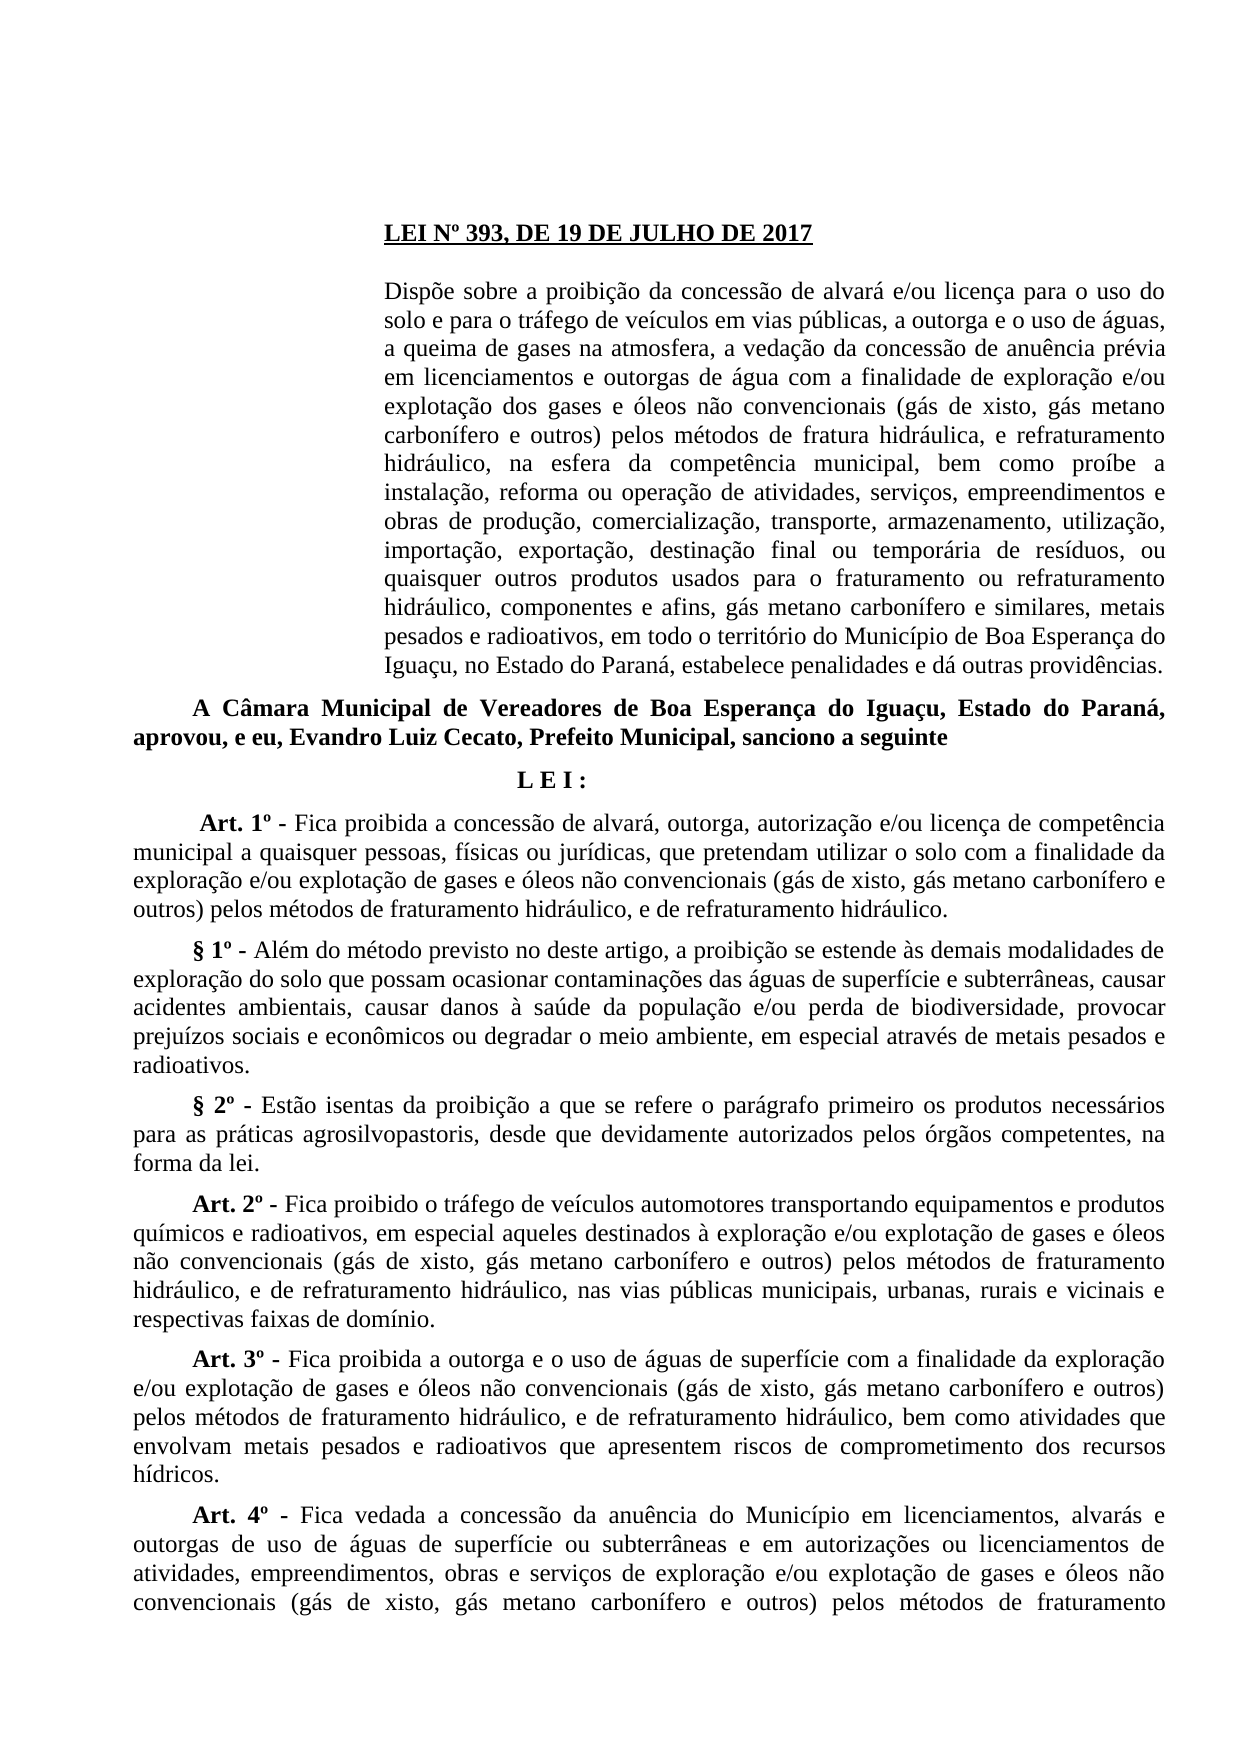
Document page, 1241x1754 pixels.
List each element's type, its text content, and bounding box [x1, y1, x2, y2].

text L E I : [133, 765, 1166, 793]
text LEI Nº 393, DE 19 DE JULHO DE 2017 [133, 218, 1166, 247]
text Art. 1º - Fica proibida a concessão de alvará, outorga, autorização e/ou licença de competência municipal a quaisquer pessoas, físicas ou jurídicas, que pretendam utilizar o solo com a finalidade da exploração e/ou explotação de gases e óleos não convencionais (gás de xisto, gás metano carbonífero e outros) pelos métodos de fraturamento hidráulico, e de refraturamento hidráulico. [133, 808, 1166, 923]
text § 2º - Estão isentas da proibição a que se refere o parágrafo primeiro os produtos necessários para as práticas agrosilvopastoris, desde que devidamente autorizados pelos órgãos competentes, na forma da lei. [133, 1091, 1166, 1177]
text Art. 2º - Fica proibido o tráfego de veículos automotores transportando equipamentos e produtos químicos e radioativos, em especial aqueles destinados à exploração e/ou explotação de gases e óleos não convencionais (gás de xisto, gás metano carbonífero e outros) pelos métodos de fraturamento hidráulico, e de refraturamento hidráulico, nas vias públicas municipais, urbanas, rurais e vicinais e respectivas faixas de domínio. [133, 1189, 1166, 1333]
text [133, 1500, 1166, 1615]
text A Câmara Municipal de Vereadores de Boa Esperança do Iguaçu, Estado do Paraná, aprovou, e eu, Evandro Luiz Cecato, Prefeito Municipal, sanciono a seguinte [133, 693, 1166, 750]
text § 1º - Além do método previsto no deste artigo, a proibição se estende às demais modalidades de exploração do solo que possam ocasionar contaminações das águas de superfície e subterrâneas, causar acidentes ambientais, causar danos à saúde da população e/ou perda de biodiversidade, provocar prejuízos sociais e econômicos ou degradar o meio ambiente, em especial através de metais pesados e radioativos. [133, 935, 1166, 1079]
text Art. 3º - Fica proibida a outorga e o uso de águas de superfície com a finalidade da exploração e/ou explotação de gases e óleos não convencionais (gás de xisto, gás metano carbonífero e outros) pelos métodos de fraturamento hidráulico, e de refraturamento hidráulico, bem como atividades que envolvam metais pesados e radioativos que apresentem riscos de comprometimento dos recursos hídricos. [133, 1344, 1166, 1488]
text Dispõe sobre a proibição da concessão de alvará e/ou licença para o uso do solo e para o tráfego de veículos em vias públicas, a outorga e o uso de águas, a queima de gases na atmosfera, a vedação da concessão de anuência prévia em licenciamentos e outorgas de água com a finalidade de exploração e/ou explotação dos gases e óleos não convencionais (gás de xisto, gás metano carbonífero e outros) pelos métodos de fratura hidráulica, e refraturamento hidráulico, na esfera da competência municipal, bem como proíbe a instalação, reforma ou operação de atividades, serviços, empreendimentos e obras de produção, comercialização, transporte, armazenamento, utilização, importação, exportação, destinação final ou temporária de resíduos, ou quaisquer outros produtos usados para o fraturamento ou refraturamento hidráulico, componentes e afins, gás metano carbonífero e similares, metais pesados e radioativos, em todo o território do Município de Boa Esperança do Iguaçu, no Estado do Paraná, estabelece penalidades e dá outras providências. [384, 276, 1166, 678]
